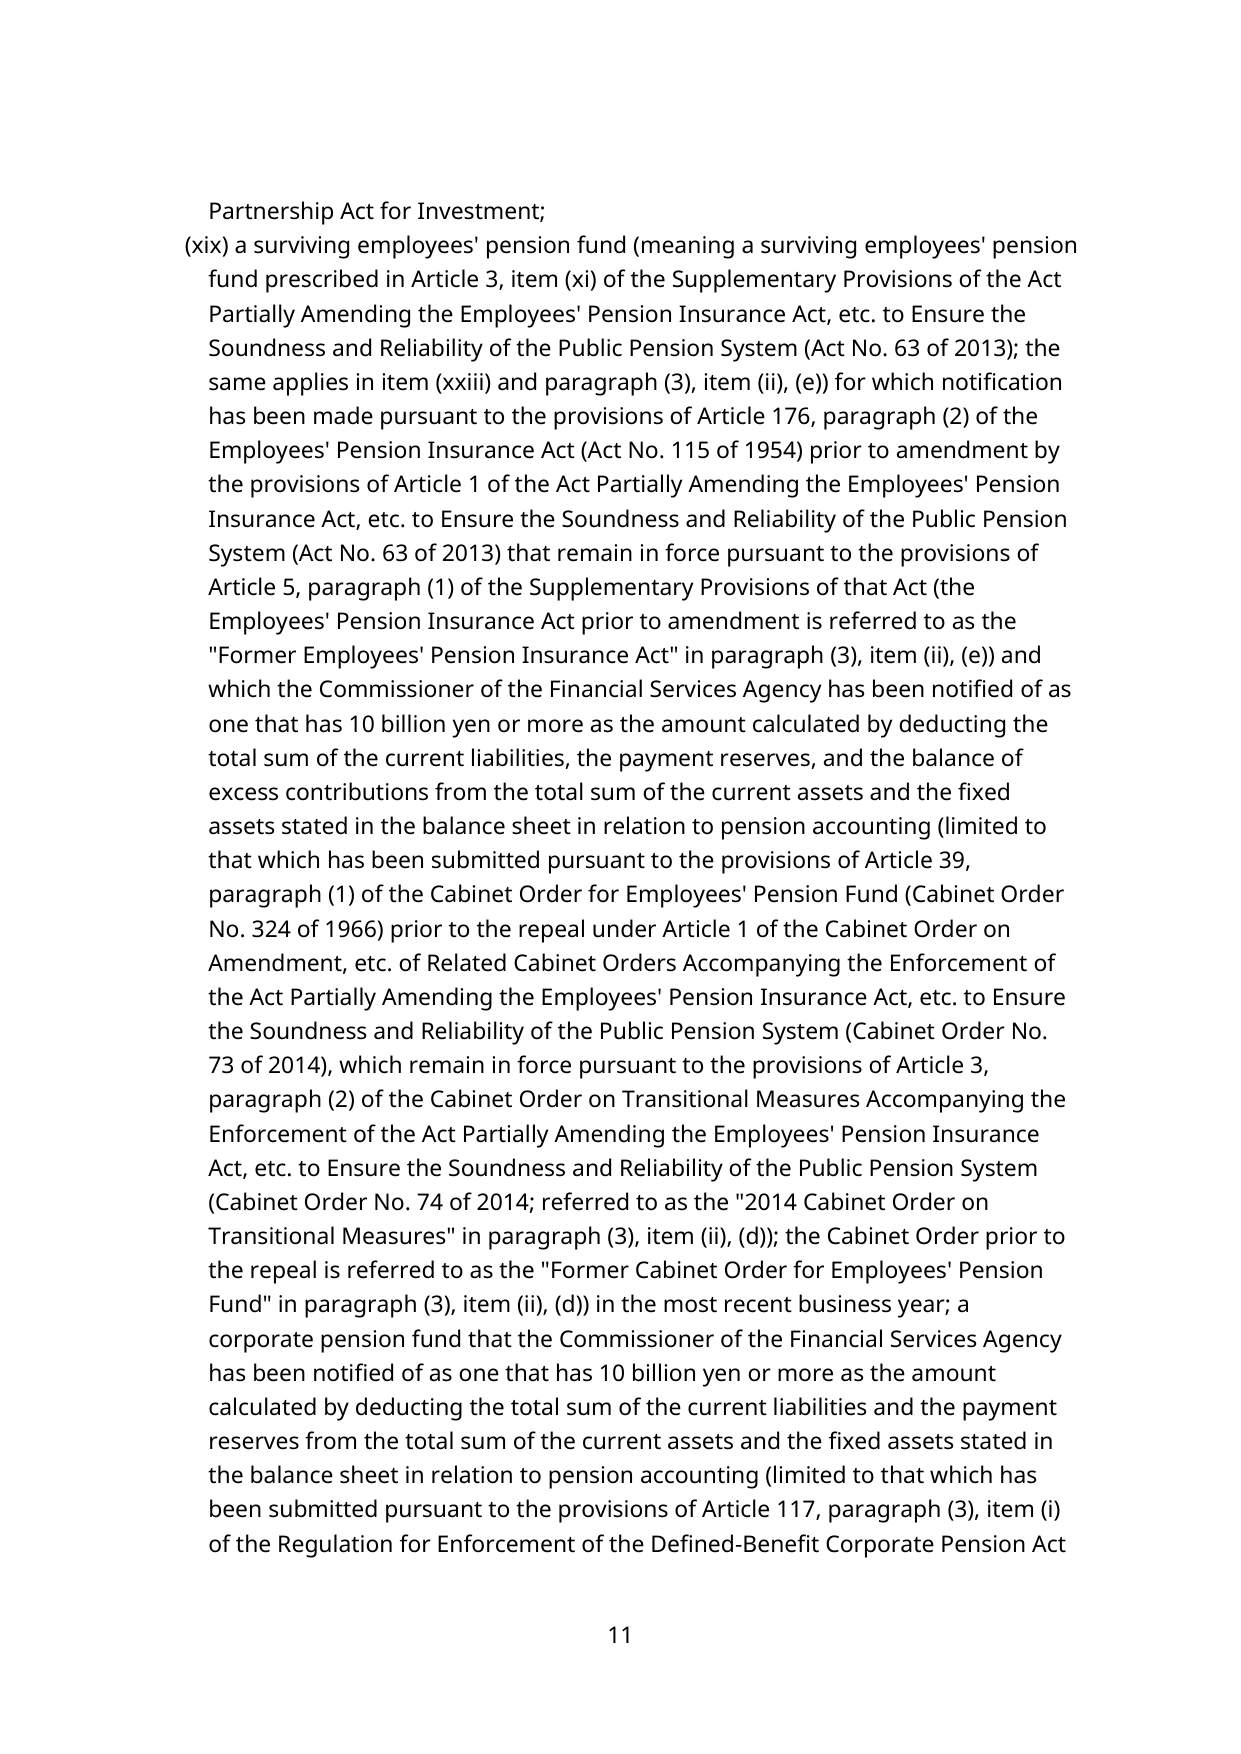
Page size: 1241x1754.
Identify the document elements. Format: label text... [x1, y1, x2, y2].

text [184, 194, 1079, 228]
